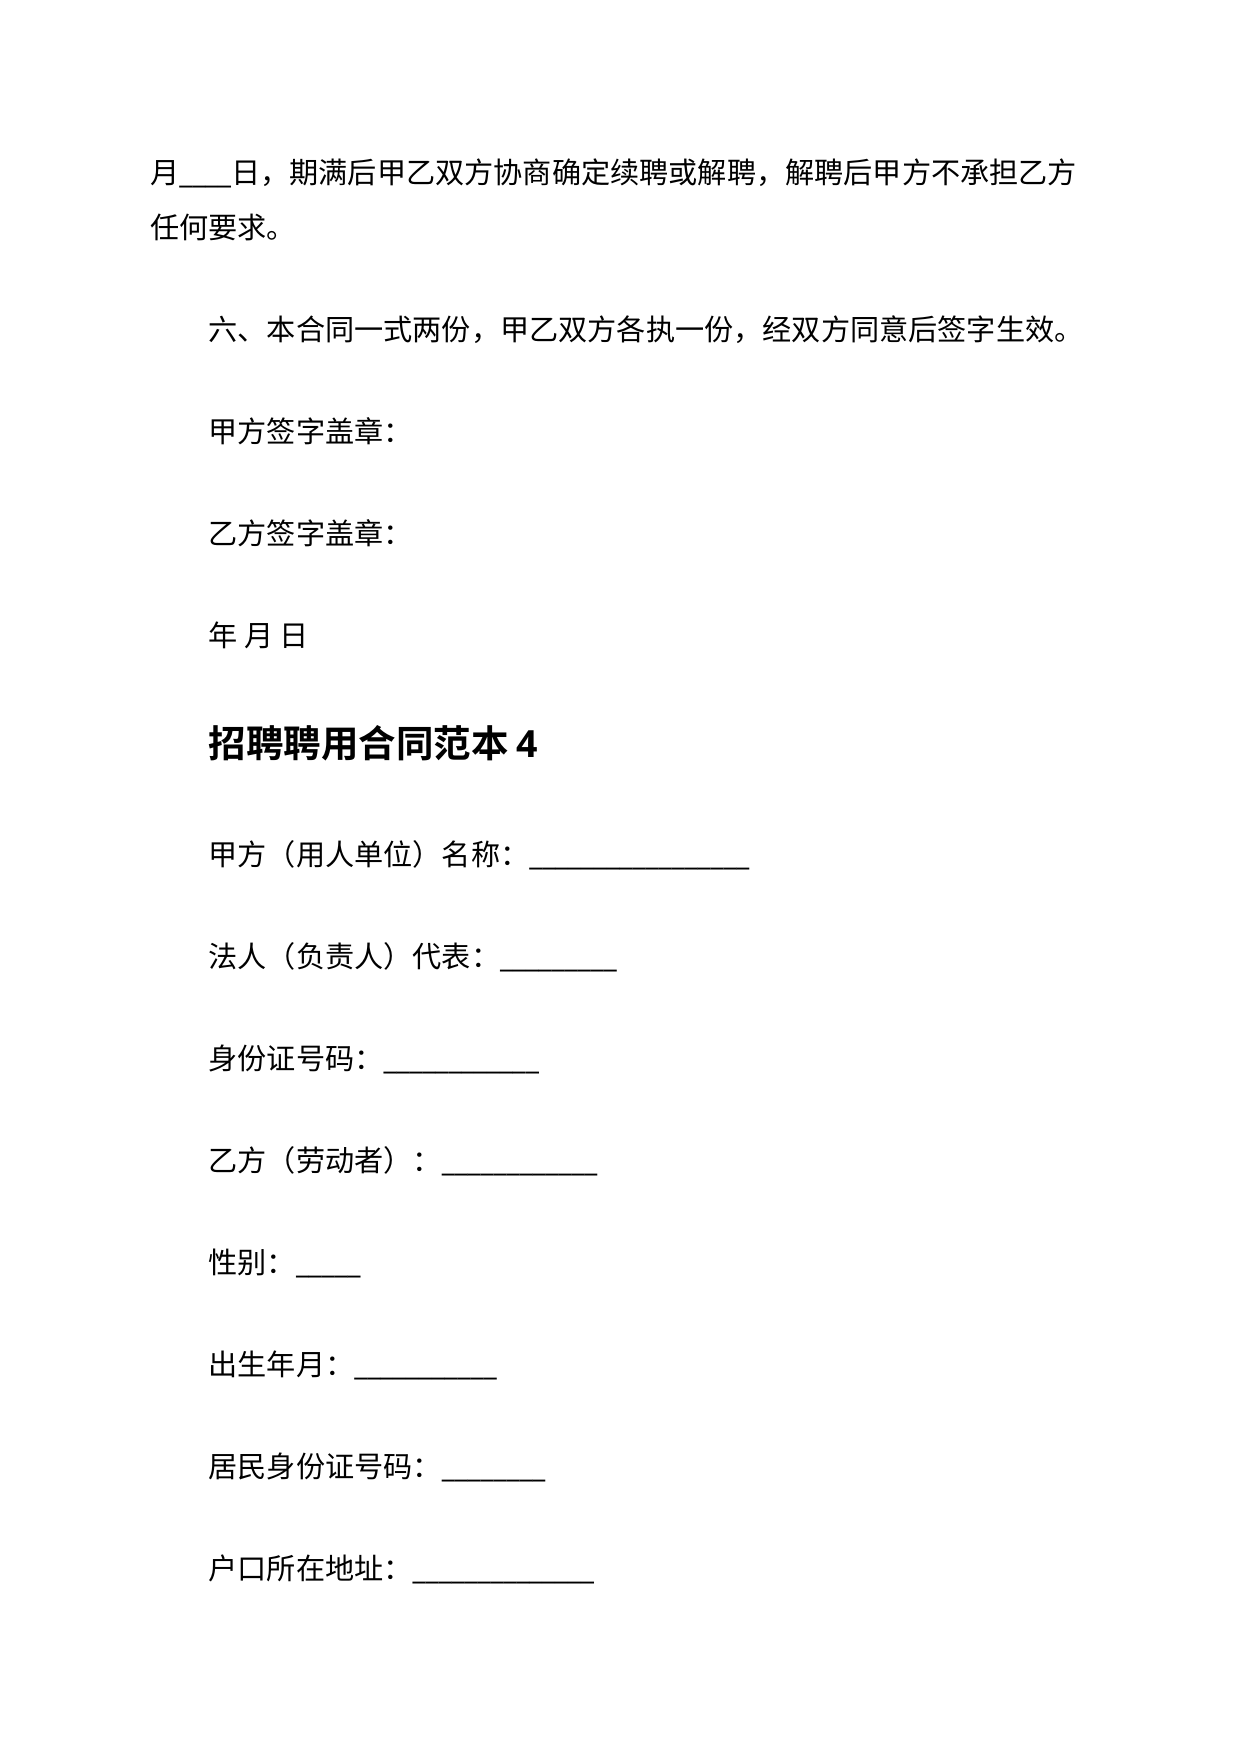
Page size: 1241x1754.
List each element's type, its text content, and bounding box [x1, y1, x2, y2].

text 乙方（劳动者）：____________ [150, 1137, 1090, 1180]
text 甲方（用人单位）名称：_________________ [150, 831, 1090, 874]
text 性别：_____ [150, 1239, 1090, 1282]
text 出生年月：___________ [150, 1341, 1090, 1384]
text 身份证号码：____________ [150, 1035, 1090, 1078]
text 户口所在地址：______________ [150, 1545, 1090, 1588]
text 居民身份证号码：________ [150, 1443, 1090, 1486]
text 甲方签字盖章： [150, 408, 1090, 451]
text 年 月 日 [150, 612, 1090, 654]
text 乙方签字盖章： [150, 510, 1090, 553]
text 法人（负责人）代表：_________ [150, 933, 1090, 976]
text 招聘聘用合同范本4 [150, 714, 1090, 768]
text 六、本合同一式两份，甲乙双方各执一份，经双方同意后签字生效。 [150, 307, 1090, 349]
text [150, 150, 1090, 247]
